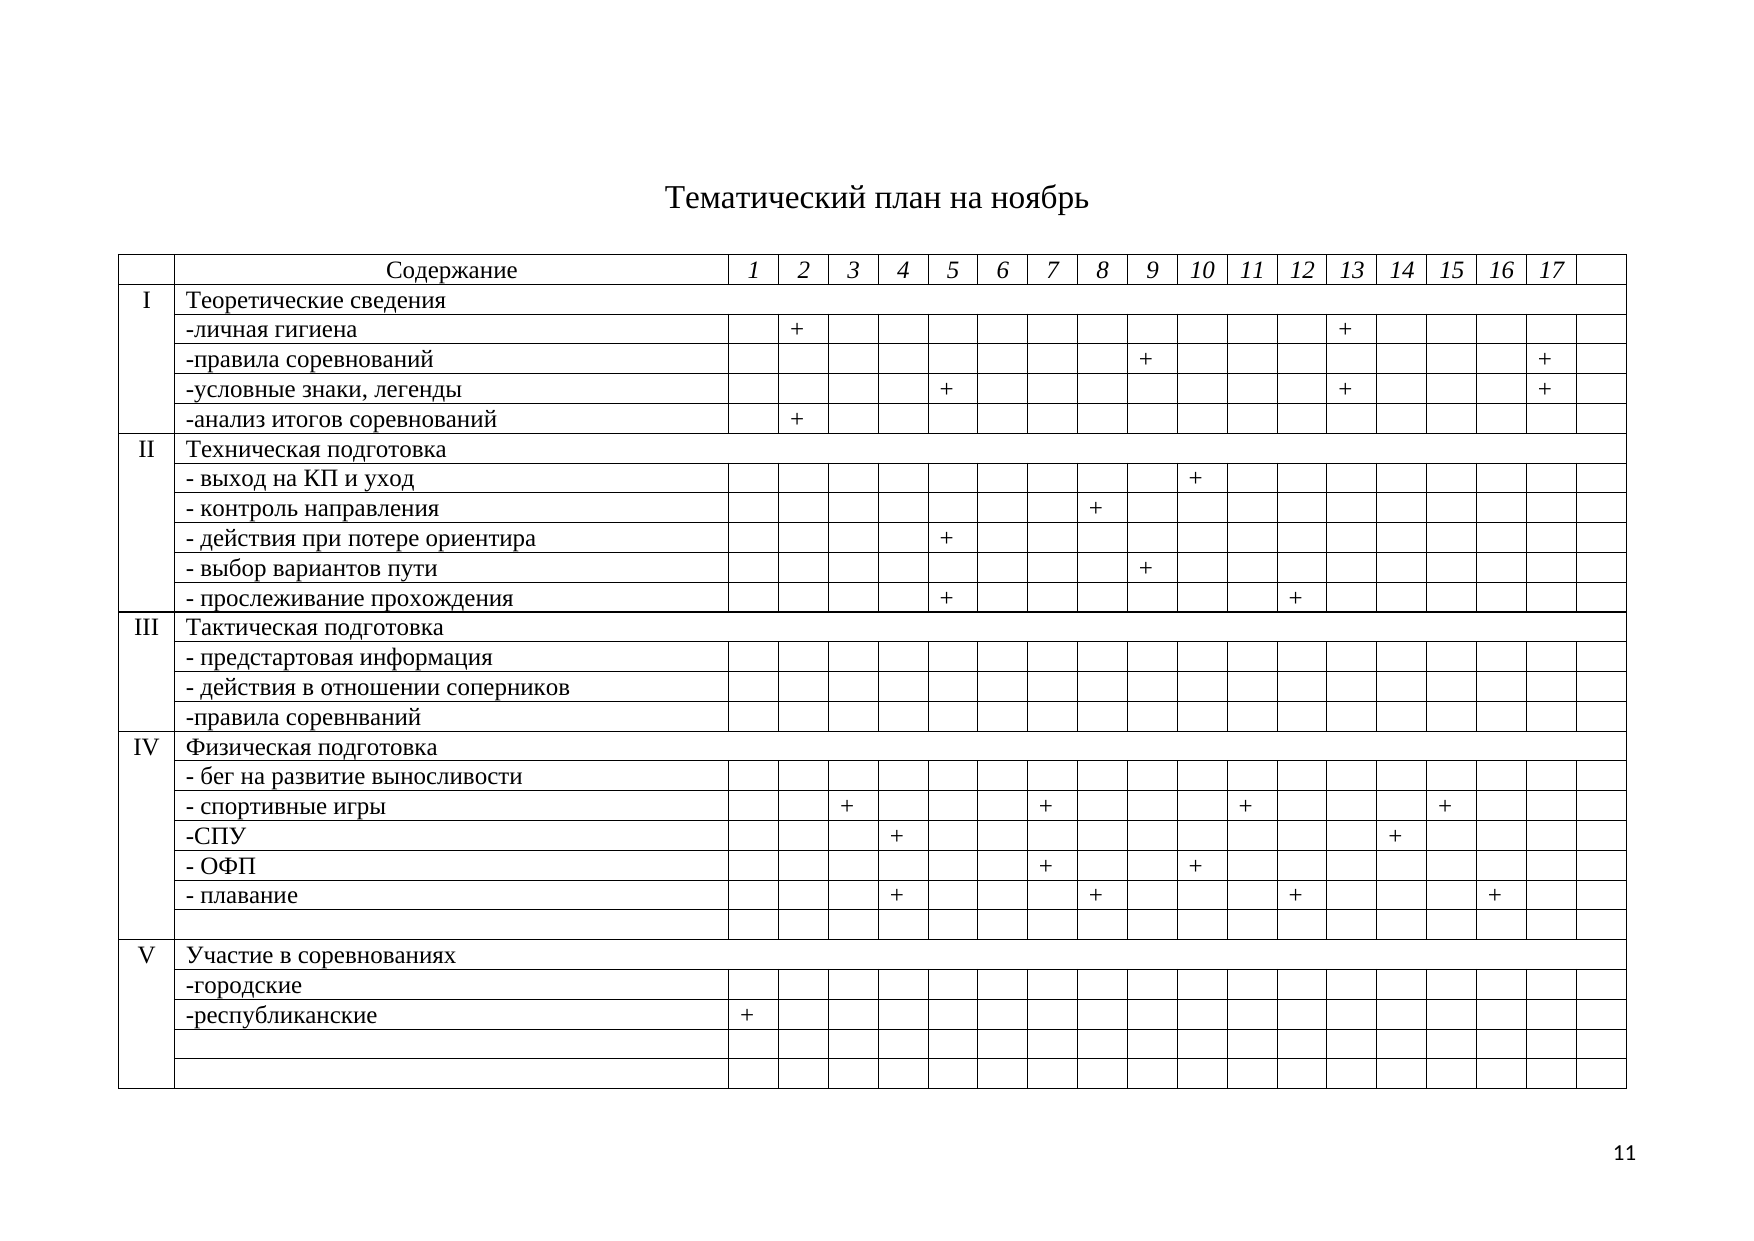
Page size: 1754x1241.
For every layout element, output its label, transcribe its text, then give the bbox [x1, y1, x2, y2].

table_cell [779, 851, 828, 879]
table_cell -условные знаки, легенды [175, 374, 728, 403]
table_cell I [119, 285, 174, 433]
table_cell [1178, 493, 1227, 522]
table_cell [1577, 910, 1626, 939]
table_cell [1427, 553, 1476, 582]
table_cell [978, 910, 1027, 939]
table_header 3 [829, 255, 878, 284]
table_header 14 [1377, 255, 1426, 284]
table_cell [779, 583, 828, 611]
table_cell [1327, 523, 1376, 552]
table_cell [1078, 672, 1127, 701]
table_cell [1477, 583, 1526, 611]
table_cell [1327, 851, 1376, 879]
text Тематический план на ноябрь [118, 177, 1636, 216]
table_cell [779, 374, 828, 403]
table_cell [1377, 970, 1426, 999]
table_cell [929, 464, 977, 492]
table_cell [1527, 464, 1576, 492]
table_cell [1128, 881, 1177, 909]
table_cell [1427, 1030, 1476, 1058]
table_cell [1178, 642, 1227, 671]
table_cell [779, 881, 828, 909]
table_cell [1477, 523, 1526, 552]
table_cell [779, 553, 828, 582]
table_cell [1128, 464, 1177, 492]
table_cell Физическая подготовка [175, 732, 1626, 760]
table_cell [879, 910, 928, 939]
table_cell [1228, 672, 1277, 701]
table_header 9 [1128, 255, 1177, 284]
table_cell [1078, 642, 1127, 671]
table_cell + [1477, 881, 1526, 909]
table_cell [1078, 464, 1127, 492]
table_cell [1577, 404, 1626, 433]
table_cell [1078, 523, 1127, 552]
table_header 16 [1477, 255, 1526, 284]
table_cell [1577, 821, 1626, 850]
table_cell [1427, 583, 1476, 611]
table_cell + [1228, 791, 1277, 820]
table_cell [1278, 1000, 1326, 1028]
table_cell [1128, 672, 1177, 701]
table_cell [1178, 1059, 1227, 1088]
table_cell [729, 910, 778, 939]
table_cell [879, 583, 928, 611]
table_cell IV [119, 732, 174, 939]
table_cell [1178, 881, 1227, 909]
table_header 10 [1178, 255, 1227, 284]
table_cell [1228, 821, 1277, 850]
table_cell [829, 821, 878, 850]
table_cell [1128, 851, 1177, 879]
table_cell [1427, 702, 1476, 731]
table_cell + [829, 791, 878, 820]
table_cell [879, 523, 928, 552]
table_cell [1527, 672, 1576, 701]
table_cell [1577, 702, 1626, 731]
table_cell [1228, 553, 1277, 582]
table_cell [1178, 553, 1227, 582]
table_cell - выход на КП и уход [175, 464, 728, 492]
table_cell [1377, 881, 1426, 909]
table_cell [1128, 970, 1177, 999]
table_cell [929, 1059, 977, 1088]
table_cell [1327, 821, 1376, 850]
table_cell [829, 1030, 878, 1058]
table_cell [1178, 315, 1227, 343]
table_cell [1178, 910, 1227, 939]
table_cell [1427, 672, 1476, 701]
table_header 8 [1078, 255, 1127, 284]
table_cell [1327, 404, 1376, 433]
table_cell [1477, 851, 1526, 879]
table_cell [1327, 702, 1376, 731]
table_cell [175, 910, 728, 939]
table_cell [729, 374, 778, 403]
table_cell [879, 702, 928, 731]
table_cell [1327, 881, 1376, 909]
table_cell [1527, 970, 1576, 999]
table_cell + [1427, 791, 1476, 820]
table_cell [1228, 523, 1277, 552]
table_cell [929, 791, 977, 820]
table_cell [1327, 553, 1376, 582]
table_cell -республиканские [175, 1000, 728, 1028]
table_cell [1178, 821, 1227, 850]
table_cell [1028, 493, 1077, 522]
table_cell [1527, 881, 1576, 909]
table_cell [1128, 910, 1177, 939]
table_cell Участие в соревнованиях [175, 940, 1626, 969]
table_cell [829, 851, 878, 879]
table_header 11 [1228, 255, 1277, 284]
table_cell [1477, 374, 1526, 403]
table_cell [879, 851, 928, 879]
table_cell [729, 553, 778, 582]
table_cell [1427, 464, 1476, 492]
table_cell [1477, 315, 1526, 343]
table_cell + [879, 881, 928, 909]
table_cell [779, 493, 828, 522]
table_cell + [1527, 344, 1576, 373]
table_cell [1228, 374, 1277, 403]
table_cell [1377, 553, 1426, 582]
table_cell [1128, 1000, 1177, 1028]
table_cell [729, 702, 778, 731]
table_cell [1178, 1000, 1227, 1028]
table_cell [978, 404, 1027, 433]
table_cell [1128, 523, 1177, 552]
table_cell [1377, 493, 1426, 522]
table_cell [1477, 404, 1526, 433]
table_cell [1028, 821, 1077, 850]
table_cell [1178, 970, 1227, 999]
table_cell [1028, 553, 1077, 582]
table_cell [1178, 1030, 1227, 1058]
table_cell [929, 821, 977, 850]
table_cell [1178, 523, 1227, 552]
table_cell [978, 1059, 1027, 1088]
table_cell [1078, 791, 1127, 820]
table_cell [1477, 910, 1526, 939]
table_cell [729, 851, 778, 879]
table_cell [1228, 761, 1277, 790]
table_cell [1128, 642, 1177, 671]
table_cell [1078, 851, 1127, 879]
table_cell -правила соревнований [175, 344, 728, 373]
table_cell [1278, 851, 1326, 879]
table_cell + [1028, 851, 1077, 879]
table_cell [1078, 583, 1127, 611]
table_cell [929, 702, 977, 731]
table_cell - плавание [175, 881, 728, 909]
table_cell - контроль направления [175, 493, 728, 522]
table_cell [1128, 761, 1177, 790]
table_cell [978, 791, 1027, 820]
table_cell [829, 761, 878, 790]
table_cell + [779, 404, 828, 433]
table_cell [779, 672, 828, 701]
table_cell [978, 672, 1027, 701]
table_cell + [779, 315, 828, 343]
table_cell [829, 493, 878, 522]
table_cell [929, 970, 977, 999]
table_cell [879, 672, 928, 701]
table_cell - действия в отношении соперников [175, 672, 728, 701]
table_cell [978, 761, 1027, 790]
table_cell [1178, 374, 1227, 403]
table_cell [1178, 344, 1227, 373]
table_cell [729, 642, 778, 671]
table_cell [779, 1000, 828, 1028]
table_cell [829, 404, 878, 433]
table_cell [779, 970, 828, 999]
table_cell [1078, 404, 1127, 433]
table_cell -СПУ [175, 821, 728, 850]
table_cell [1377, 1000, 1426, 1028]
table_cell [1427, 374, 1476, 403]
table_cell [1078, 910, 1127, 939]
table_cell [1278, 821, 1326, 850]
table_cell [829, 315, 878, 343]
table_cell [929, 1000, 977, 1028]
table_cell [879, 642, 928, 671]
table_cell [879, 315, 928, 343]
table_cell [929, 851, 977, 879]
table_cell [175, 1059, 728, 1088]
table_cell [829, 464, 878, 492]
table_cell [1078, 315, 1127, 343]
table_cell [879, 553, 928, 582]
table_cell [1527, 851, 1576, 879]
table_cell [1278, 464, 1326, 492]
table_cell [729, 583, 778, 611]
table_cell [1477, 821, 1526, 850]
table_cell [978, 1030, 1027, 1058]
table_cell [929, 910, 977, 939]
table_cell [1377, 315, 1426, 343]
table_cell [729, 970, 778, 999]
table_cell [1278, 404, 1326, 433]
table_cell [1327, 1030, 1376, 1058]
table_cell [1028, 315, 1077, 343]
table_cell [978, 970, 1027, 999]
table_cell [1527, 523, 1576, 552]
table_cell [1128, 583, 1177, 611]
table_cell [1278, 642, 1326, 671]
table_cell + [729, 1000, 778, 1028]
table_cell [1278, 910, 1326, 939]
table_cell [1427, 1000, 1476, 1028]
table_cell [1577, 464, 1626, 492]
table_cell [1228, 881, 1277, 909]
table_cell [1427, 851, 1476, 879]
table_cell [1377, 672, 1426, 701]
table_cell [1427, 404, 1476, 433]
table_cell [829, 583, 878, 611]
table_cell [1527, 583, 1576, 611]
table_cell [1577, 374, 1626, 403]
table_header 4 [879, 255, 928, 284]
table_cell [1427, 344, 1476, 373]
table_header 2 [779, 255, 828, 284]
table_cell [1028, 1030, 1077, 1058]
table_cell [1427, 642, 1476, 671]
table_cell [1377, 910, 1426, 939]
table_cell - бег на развитие выносливости [175, 761, 728, 790]
table_cell [1028, 344, 1077, 373]
table_cell [1278, 791, 1326, 820]
table_cell [1477, 464, 1526, 492]
table_header [119, 255, 174, 284]
table_cell + [929, 374, 977, 403]
table_cell [1427, 970, 1476, 999]
table_cell [879, 1000, 928, 1028]
table_cell [1178, 672, 1227, 701]
table_cell [929, 672, 977, 701]
table_cell [1028, 970, 1077, 999]
table_cell [1327, 761, 1376, 790]
table_cell [1228, 642, 1277, 671]
table_cell [879, 464, 928, 492]
table_cell [1527, 642, 1576, 671]
table_cell [1178, 702, 1227, 731]
table_cell II [119, 434, 174, 611]
table_cell [978, 464, 1027, 492]
table_cell [1228, 493, 1277, 522]
table_cell [978, 851, 1027, 879]
table_cell [879, 1030, 928, 1058]
table_cell - ОФП [175, 851, 728, 879]
table_cell [1577, 315, 1626, 343]
table_cell [1377, 404, 1426, 433]
table_cell [1278, 553, 1326, 582]
table_cell [1427, 881, 1476, 909]
table_cell [1278, 493, 1326, 522]
table_cell [829, 970, 878, 999]
table_cell [829, 344, 878, 373]
table_cell [1577, 344, 1626, 373]
table_cell [729, 1030, 778, 1058]
table_cell [729, 315, 778, 343]
table_cell [1028, 374, 1077, 403]
table_cell [1178, 761, 1227, 790]
table_cell [929, 404, 977, 433]
table_cell [1477, 1030, 1526, 1058]
table_cell + [1377, 821, 1426, 850]
table_cell [1577, 851, 1626, 879]
table_cell [1527, 553, 1576, 582]
table_cell [1527, 821, 1576, 850]
table_header Содержание [175, 255, 728, 284]
table_cell [1477, 672, 1526, 701]
table_cell [729, 881, 778, 909]
table_cell [1377, 761, 1426, 790]
table_cell [1028, 761, 1077, 790]
table_cell [1427, 821, 1476, 850]
table_cell [1178, 583, 1227, 611]
table_cell [1577, 493, 1626, 522]
table_cell [1327, 791, 1376, 820]
table_header 1 [729, 255, 778, 284]
table_cell [978, 1000, 1027, 1028]
table_cell [1278, 702, 1326, 731]
table_cell [1028, 642, 1077, 671]
table_cell [1527, 404, 1576, 433]
table_cell - спортивные игры [175, 791, 728, 820]
table_cell V [119, 940, 174, 1088]
table_cell [1427, 761, 1476, 790]
table_cell [729, 761, 778, 790]
table_cell [1477, 1059, 1526, 1088]
table_cell [1527, 702, 1576, 731]
table_cell [1327, 493, 1376, 522]
table_cell [1377, 464, 1426, 492]
table_cell [1327, 583, 1376, 611]
table_cell [879, 1059, 928, 1088]
table_cell [879, 404, 928, 433]
table_cell [1327, 1000, 1376, 1028]
table_cell [1577, 583, 1626, 611]
table_header 5 [929, 255, 977, 284]
table_cell [779, 821, 828, 850]
table_cell [1477, 344, 1526, 373]
table_cell [1377, 344, 1426, 373]
table_cell + [1078, 493, 1127, 522]
table_cell [1327, 1059, 1376, 1088]
table_cell [1278, 1030, 1326, 1058]
table_cell + [1327, 315, 1376, 343]
table_cell [829, 702, 878, 731]
table_cell [1028, 583, 1077, 611]
table_cell [978, 344, 1027, 373]
table_cell [729, 821, 778, 850]
table_cell [1028, 702, 1077, 731]
table_cell [1427, 493, 1476, 522]
table_cell + [1327, 374, 1376, 403]
table_cell [1028, 881, 1077, 909]
table_cell [1278, 761, 1326, 790]
table_cell [1128, 374, 1177, 403]
table_cell [779, 910, 828, 939]
table_cell + [1178, 464, 1227, 492]
table_cell [1078, 1059, 1127, 1088]
table_cell [1377, 523, 1426, 552]
table_cell [1078, 702, 1127, 731]
table_cell [729, 1059, 778, 1088]
table_cell [1228, 1059, 1277, 1088]
table_cell [829, 672, 878, 701]
table_cell [1278, 672, 1326, 701]
table_header 7 [1028, 255, 1077, 284]
table_cell [1078, 1030, 1127, 1058]
table_cell [1228, 464, 1277, 492]
table_cell [1477, 493, 1526, 522]
table_cell [779, 344, 828, 373]
table_cell [779, 642, 828, 671]
table_cell [1377, 642, 1426, 671]
table_cell [1278, 970, 1326, 999]
table_cell [1028, 672, 1077, 701]
table_cell [1577, 523, 1626, 552]
table_header [1577, 255, 1626, 284]
table_cell [1327, 464, 1376, 492]
table_cell [1527, 315, 1576, 343]
table_cell + [1278, 583, 1326, 611]
table_header 15 [1427, 255, 1476, 284]
table_cell [1128, 821, 1177, 850]
table_cell [1427, 1059, 1476, 1088]
table_cell [779, 1030, 828, 1058]
table_cell [1527, 791, 1576, 820]
table_cell [1178, 404, 1227, 433]
table_cell [1128, 315, 1177, 343]
table_cell [729, 404, 778, 433]
table_cell [1577, 881, 1626, 909]
table_cell [1028, 910, 1077, 939]
table_cell [1128, 1059, 1177, 1088]
table_cell -личная гигиена [175, 315, 728, 343]
table_cell [1577, 791, 1626, 820]
table_cell [879, 970, 928, 999]
table_cell [1278, 523, 1326, 552]
table_cell [1327, 672, 1376, 701]
table_cell [1377, 374, 1426, 403]
table_cell + [929, 523, 977, 552]
table_cell [978, 821, 1027, 850]
table_cell [779, 702, 828, 731]
table_cell [1377, 583, 1426, 611]
table_cell [779, 761, 828, 790]
table_cell [1577, 1000, 1626, 1028]
table_cell [1577, 1059, 1626, 1088]
table_cell [829, 374, 878, 403]
table_cell Тактическая подготовка [175, 613, 1626, 641]
table_cell [1078, 761, 1127, 790]
table_cell [1327, 970, 1376, 999]
table_cell + [879, 821, 928, 850]
table_cell [1228, 583, 1277, 611]
table_cell [978, 583, 1027, 611]
table_cell [1427, 910, 1476, 939]
table_cell [1228, 404, 1277, 433]
table_cell [1577, 553, 1626, 582]
table_cell [1028, 1000, 1077, 1028]
table_cell [829, 553, 878, 582]
table_cell [978, 553, 1027, 582]
table_cell [929, 344, 977, 373]
table_cell [1477, 791, 1526, 820]
table_cell [1128, 791, 1177, 820]
table_cell [1078, 1000, 1127, 1028]
table_cell [929, 493, 977, 522]
table_cell [1078, 821, 1127, 850]
table_cell [1477, 642, 1526, 671]
table_cell - прослеживание прохождения [175, 583, 728, 611]
table_cell - предстартовая информация [175, 642, 728, 671]
table_cell [1577, 970, 1626, 999]
table_cell [729, 672, 778, 701]
table_cell [779, 464, 828, 492]
table_cell [879, 344, 928, 373]
table_cell [1228, 910, 1277, 939]
table_cell [1477, 970, 1526, 999]
table_cell [1327, 910, 1376, 939]
table_cell [1377, 1030, 1426, 1058]
table_cell [1577, 761, 1626, 790]
table_cell [978, 881, 1027, 909]
table_cell - выбор вариантов пути [175, 553, 728, 582]
table_cell [879, 374, 928, 403]
table_cell [929, 881, 977, 909]
table_cell [978, 493, 1027, 522]
table_cell [978, 374, 1027, 403]
table_cell [1477, 1000, 1526, 1028]
table_cell [1228, 315, 1277, 343]
table_cell [729, 464, 778, 492]
table_cell [1078, 553, 1127, 582]
table_cell [1427, 523, 1476, 552]
table_cell [1527, 1059, 1576, 1088]
table_cell + [1028, 791, 1077, 820]
table_cell -городские [175, 970, 728, 999]
table_cell [1078, 344, 1127, 373]
table_cell [1527, 1000, 1576, 1028]
table_cell [1527, 761, 1576, 790]
table_cell [729, 791, 778, 820]
table_cell [1278, 1059, 1326, 1088]
table_cell [779, 1059, 828, 1088]
table_cell [829, 1000, 878, 1028]
table_header 13 [1327, 255, 1376, 284]
table_cell [1278, 315, 1326, 343]
table_cell [978, 523, 1027, 552]
table_cell [1228, 344, 1277, 373]
table_cell [1477, 553, 1526, 582]
table_cell [1078, 970, 1127, 999]
table_cell [729, 493, 778, 522]
table_cell [879, 493, 928, 522]
table_cell [1228, 702, 1277, 731]
table_cell [1128, 702, 1177, 731]
table_cell Теоретические сведения [175, 285, 1626, 313]
table_cell + [929, 583, 977, 611]
table_cell [1377, 1059, 1426, 1088]
table_cell Техническая подготовка [175, 434, 1626, 462]
table_cell [1278, 374, 1326, 403]
table_cell [1028, 464, 1077, 492]
table_cell [978, 642, 1027, 671]
table_cell -анализ итогов соревнований [175, 404, 728, 433]
table_cell [1078, 374, 1127, 403]
table_cell [1377, 851, 1426, 879]
table_cell [829, 523, 878, 552]
table_cell [829, 910, 878, 939]
table_cell [1427, 315, 1476, 343]
table_cell + [1278, 881, 1326, 909]
table_cell [1377, 791, 1426, 820]
table_cell [978, 702, 1027, 731]
table_cell [929, 315, 977, 343]
table_cell [1028, 404, 1077, 433]
table_cell [1577, 672, 1626, 701]
table_cell [175, 1030, 728, 1058]
table_cell [1527, 493, 1576, 522]
table_cell [929, 761, 977, 790]
table_cell [1028, 523, 1077, 552]
table_header 6 [978, 255, 1027, 284]
table_cell [729, 523, 778, 552]
table_cell [1128, 493, 1177, 522]
table_cell [1028, 1059, 1077, 1088]
table_cell III [119, 613, 174, 731]
table_cell -правила соревнваний [175, 702, 728, 731]
table_cell + [1527, 374, 1576, 403]
table_cell [779, 791, 828, 820]
table_header 17 [1527, 255, 1576, 284]
table_cell [1228, 1030, 1277, 1058]
table_cell [929, 642, 977, 671]
table_cell [1527, 1030, 1576, 1058]
table_cell [1278, 344, 1326, 373]
table_cell [1327, 344, 1376, 373]
table_cell [829, 642, 878, 671]
table_cell + [1178, 851, 1227, 879]
table_cell [1527, 910, 1576, 939]
table_cell [779, 523, 828, 552]
table_cell [978, 315, 1027, 343]
table_cell [1128, 404, 1177, 433]
table_cell + [1128, 344, 1177, 373]
table_cell [729, 344, 778, 373]
table_cell [879, 791, 928, 820]
table_cell [1228, 970, 1277, 999]
table_cell [1477, 702, 1526, 731]
table_cell + [1078, 881, 1127, 909]
table_cell [1327, 642, 1376, 671]
table_cell [1477, 761, 1526, 790]
table_cell [1228, 851, 1277, 879]
table_cell - действия при потере ориентира [175, 523, 728, 552]
table_header 12 [1278, 255, 1326, 284]
table_cell [1128, 1030, 1177, 1058]
table_cell [829, 1059, 878, 1088]
table_cell [1228, 1000, 1277, 1028]
table_cell [1178, 791, 1227, 820]
table_cell [1577, 1030, 1626, 1058]
table_cell [1577, 642, 1626, 671]
table_cell [1377, 702, 1426, 731]
table_cell [829, 881, 878, 909]
table_cell [929, 553, 977, 582]
table_cell [879, 761, 928, 790]
table_cell [929, 1030, 977, 1058]
table_cell + [1128, 553, 1177, 582]
